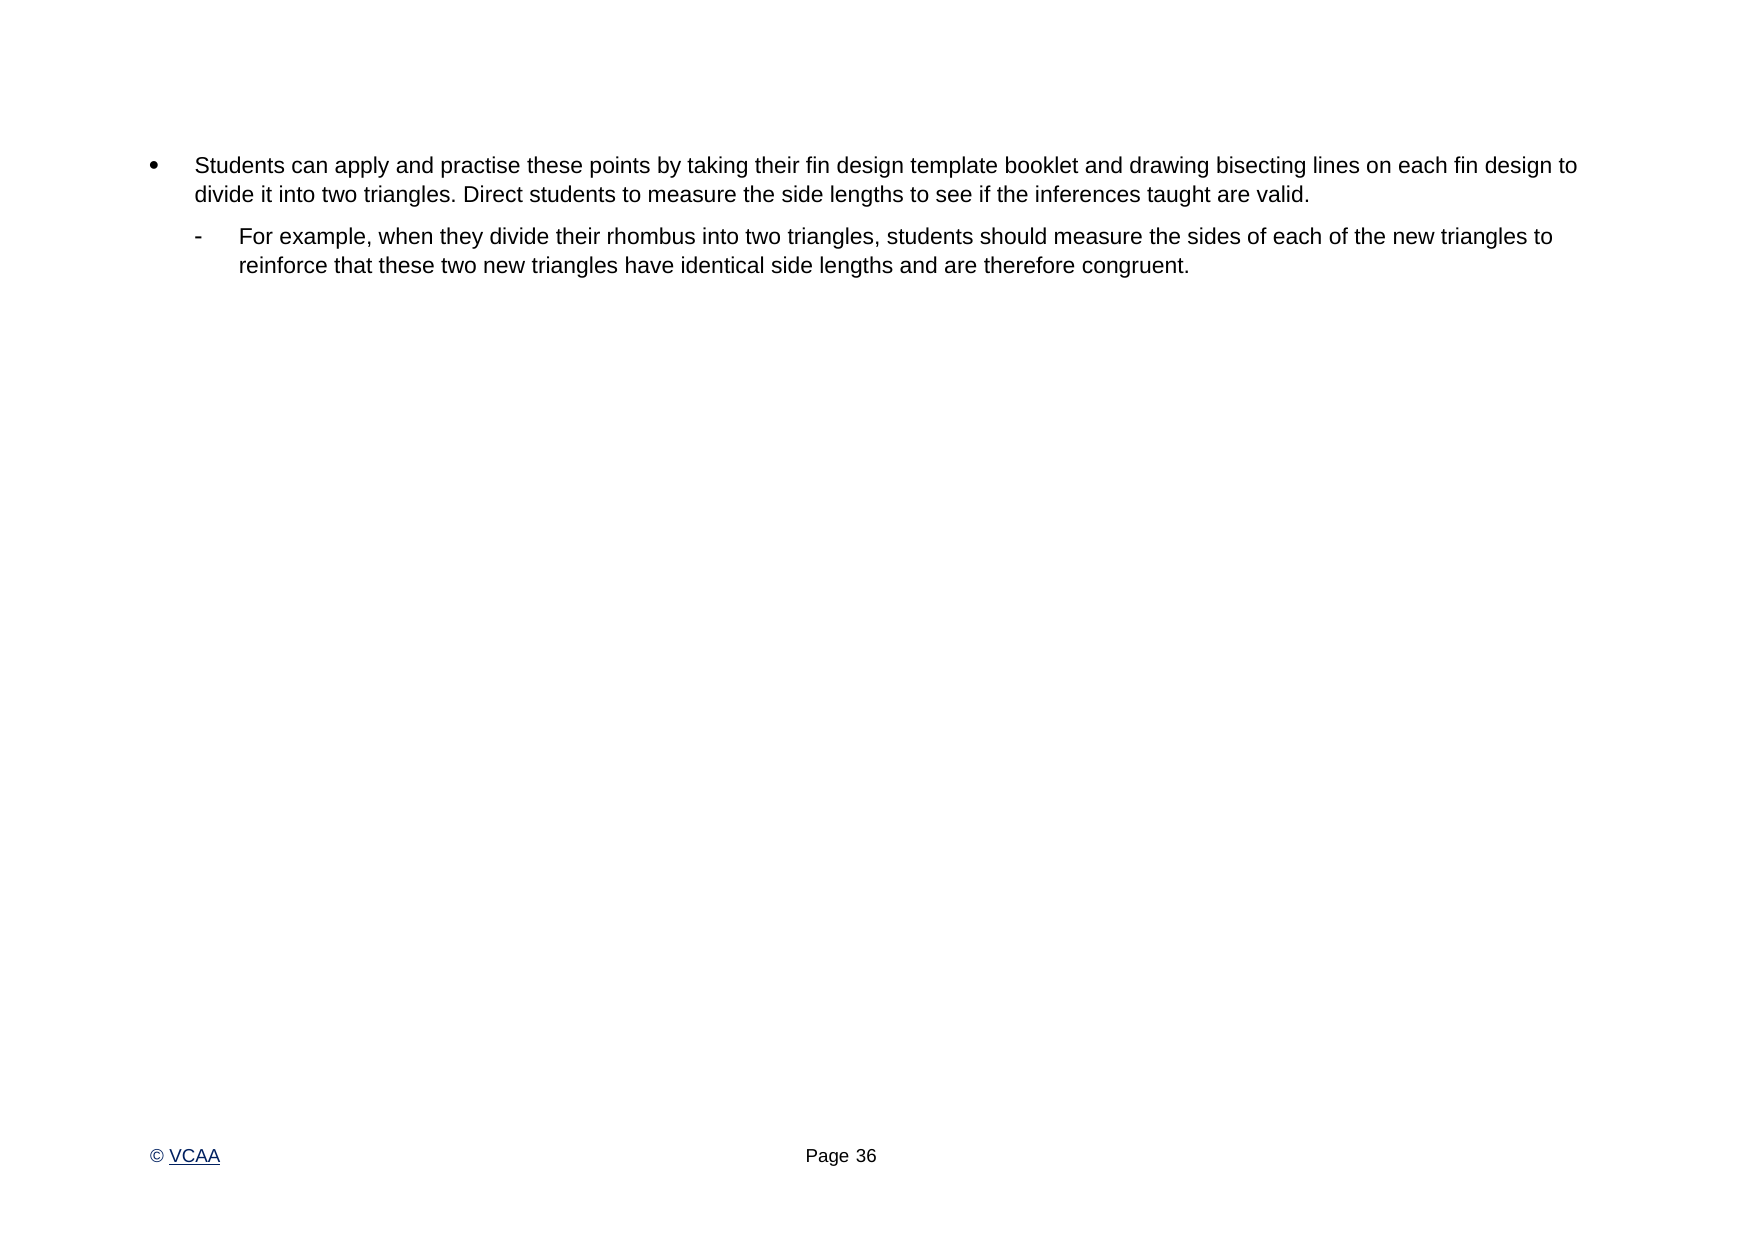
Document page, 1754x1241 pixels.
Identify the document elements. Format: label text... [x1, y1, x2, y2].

text Students can apply and practise these points by taking their fin design template booklet and drawing bisecting lines on each fin design to divide it into two triangles. Direct students to measure the side lengths to see if the inferences taught are valid. [150, 150, 1604, 208]
text For example, when they divide their rhombus into two triangles, students should measure the sides of each of the new triangles to reinforce that these two new triangles have identical side lengths and are therefore congruent. [194, 221, 1604, 279]
